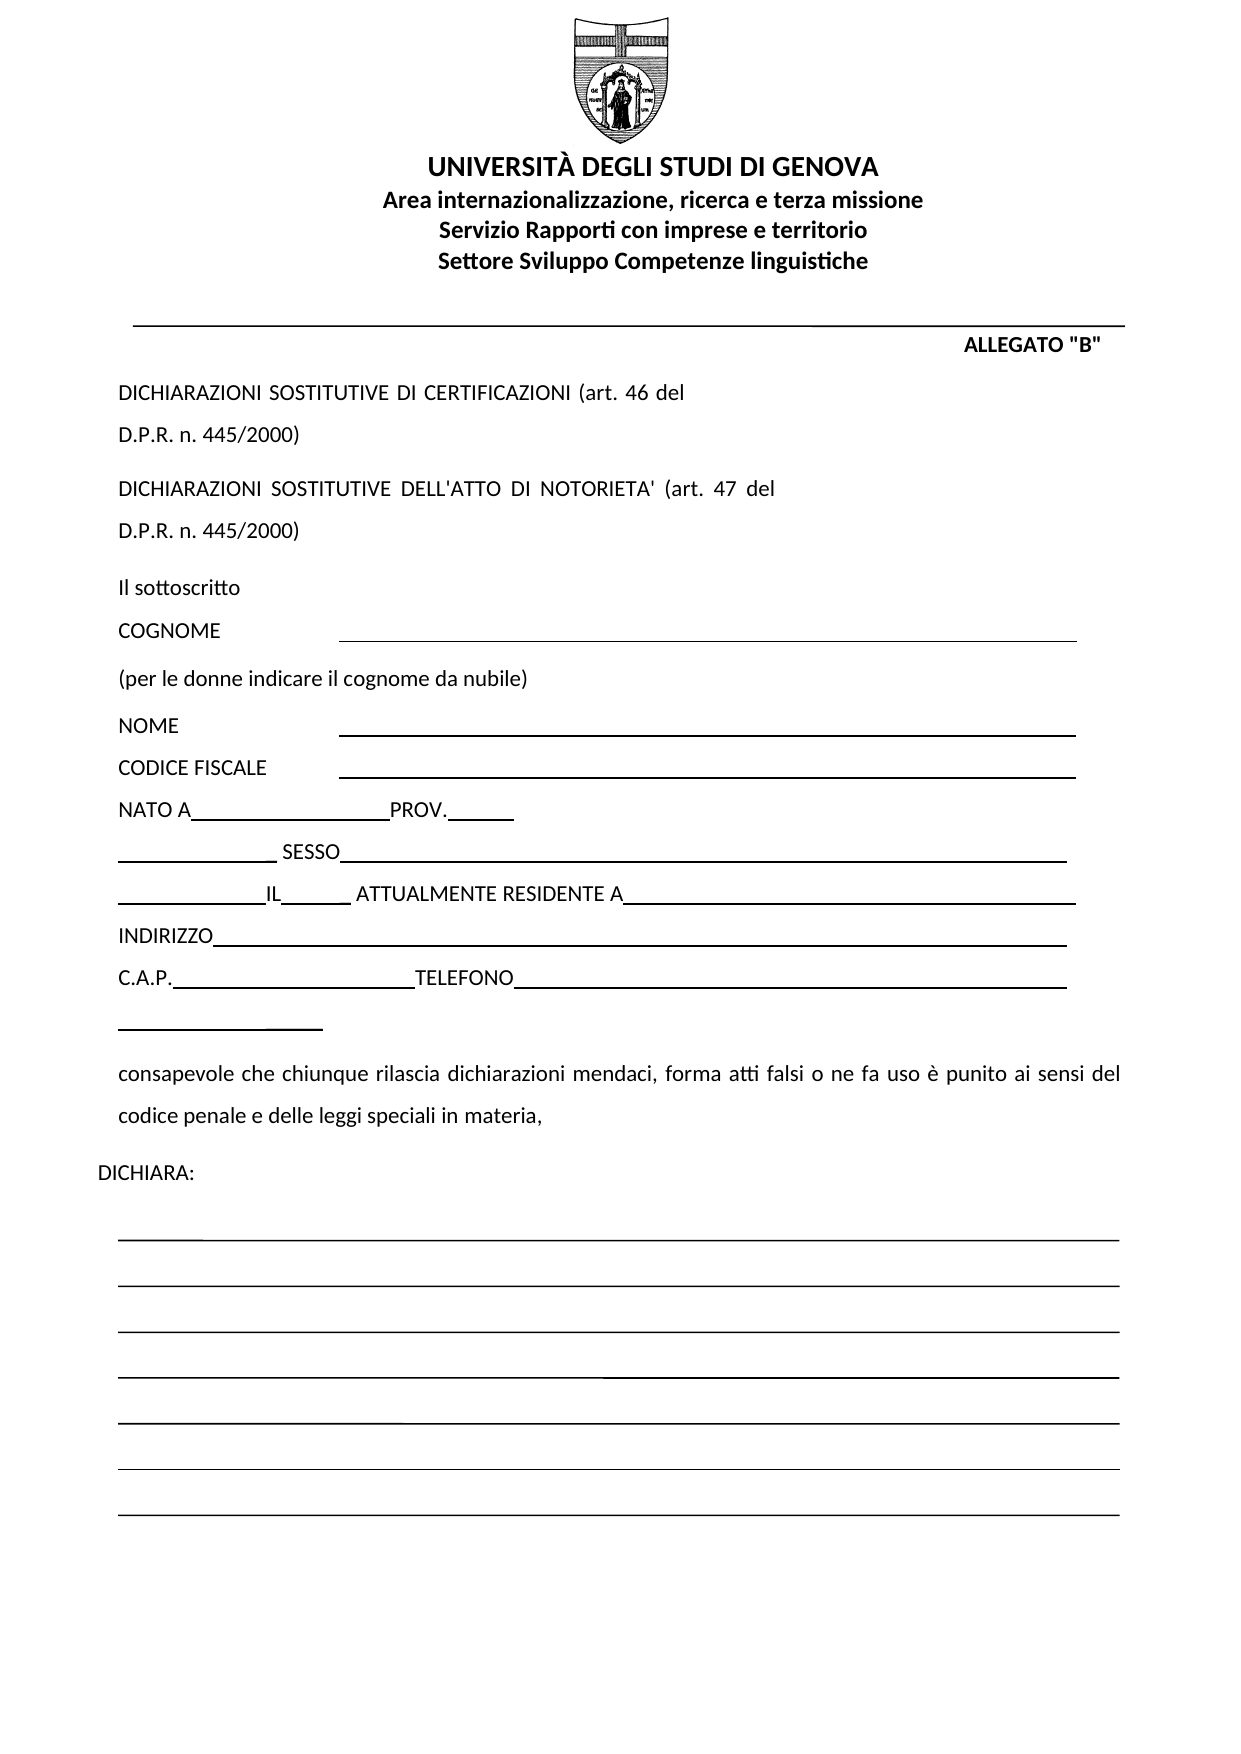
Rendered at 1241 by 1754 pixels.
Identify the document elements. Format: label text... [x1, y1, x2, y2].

text DICHIARAZIONI SOSTITUTIVE DI CERTIFICAZIONI (art. 46 del D.P.R. n. 445/2000) [118, 378, 685, 448]
text consapevole che chiunque rilascia dichiarazioni mendaci, forma atti falsi o ne fa uso è punito ai sensi del codice penale e delle leggi speciali in materia, [118, 1059, 1122, 1129]
text COGNOME [118, 616, 1142, 644]
text NOME CODICE FISCALE NATO A PROV. _ SESSO IL _ ATTUALMENTE RESIDENTE A INDIRIZZO C.A.P. TELEFONO _____ [118, 711, 1078, 1033]
text ALLEGATO "B" [964, 330, 1142, 358]
text DICHIARAZIONI SOSTITUTIVE DELL'ATTO DI NOTORIETA' (art. 47 del D.P.R. n. 445/2000) [118, 474, 775, 544]
text Il sottoscritto [118, 571, 1142, 601]
text DICHIARA: [98, 1156, 1142, 1186]
picture [573, 17, 669, 146]
text (per le donne indicare il cognome da nubile) [118, 664, 1142, 692]
